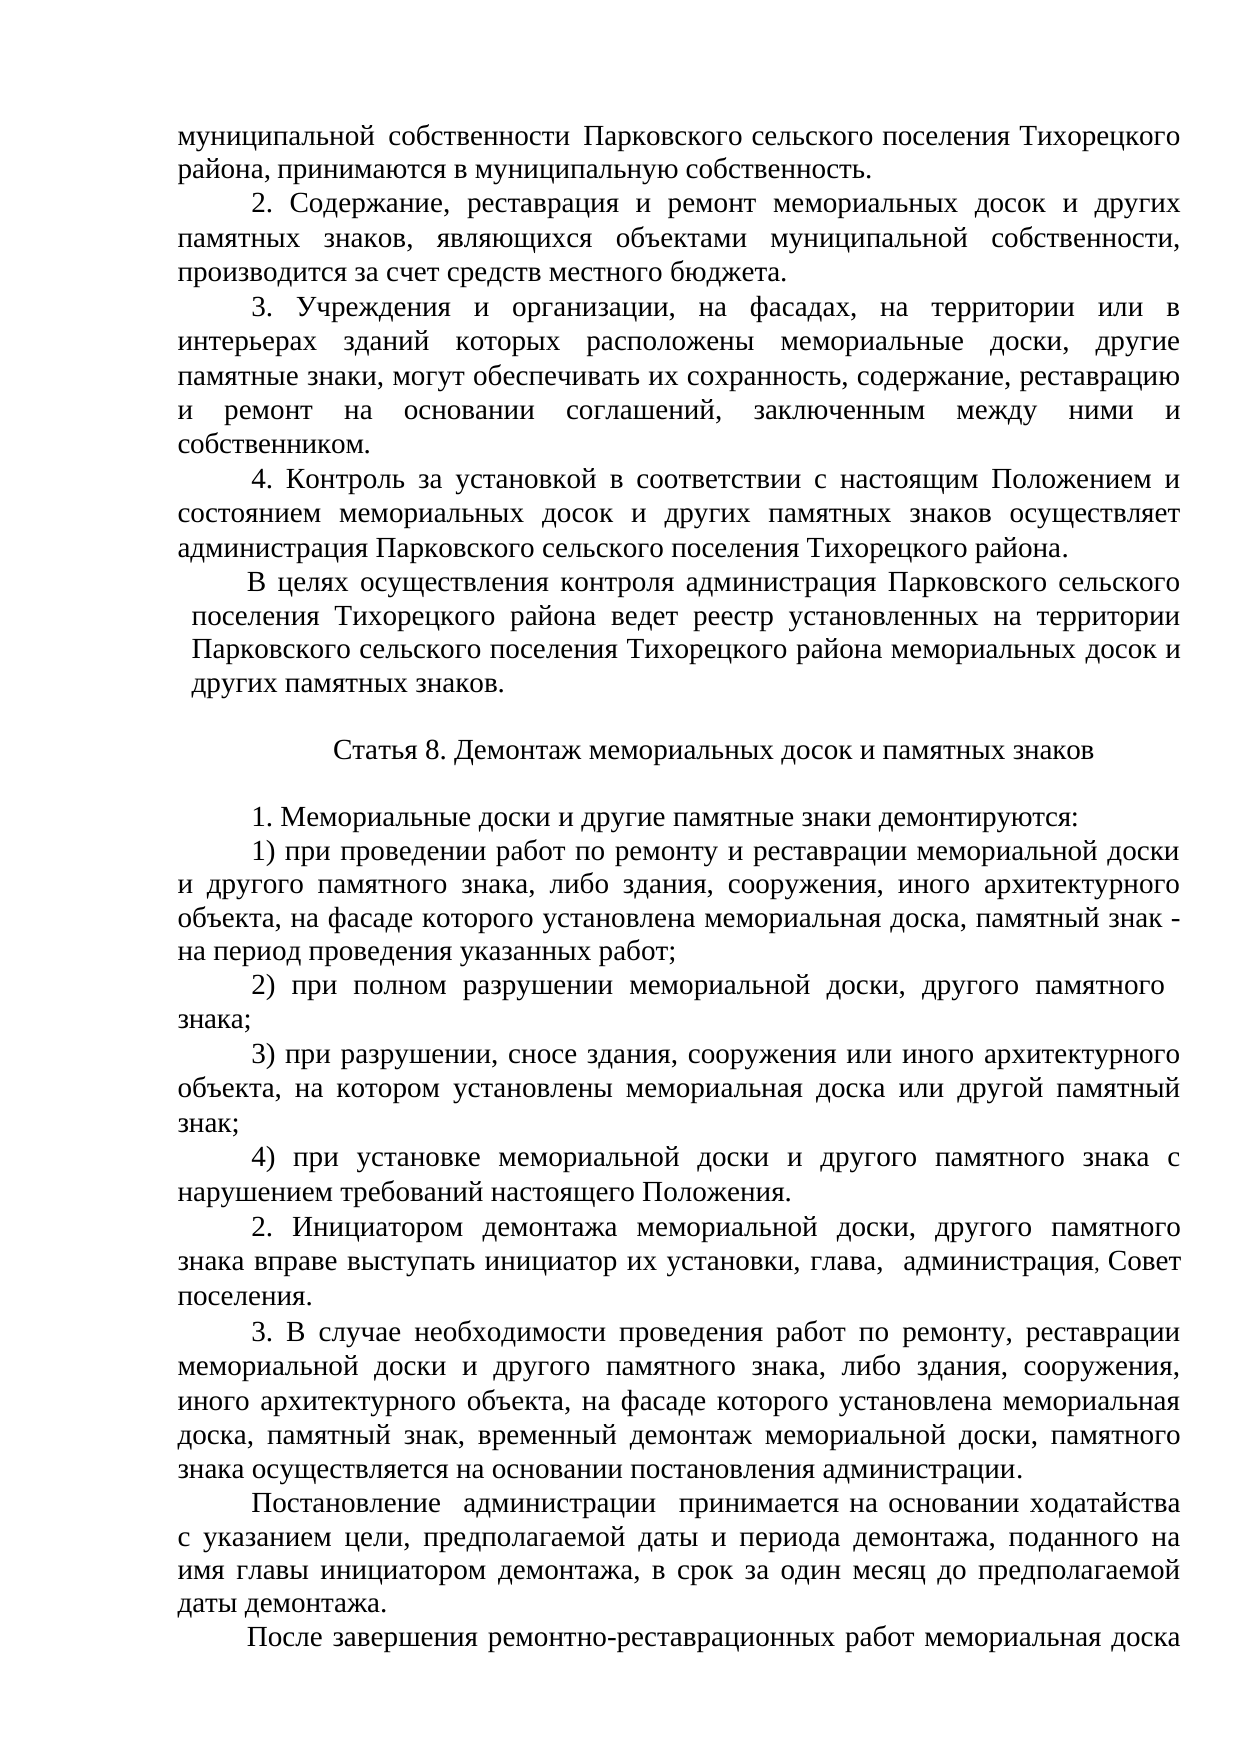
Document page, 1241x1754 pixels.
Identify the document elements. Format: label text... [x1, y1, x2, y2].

text 4. Контроль за установкой в соответствии с настоящим Положением и состоянием мемориальных досок и других памятных знаков осуществляет администрация Парковского сельского поселения Тихорецкого района. [177, 461, 1181, 563]
text В целях осуществления контроля администрация Парковского сельского поселения Тихорецкого района ведет реестр установленных на территории Парковского сельского поселения Тихорецкого района мемориальных досок и других памятных знаков. [191, 564, 1181, 699]
text 3) при разрушении, сносе здания, сооружения или иного архитектурного объекта, на котором установлены мемориальная доска или другой памятный знак; [177, 1036, 1181, 1138]
text 3. В случае необходимости проведения работ по ремонту, реставрации мемориальной доски и другого памятного знака, либо здания, сооружения, иного архитектурного объекта, на фасаде которого установлена мемориальная доска, памятный знак, временный демонтаж мемориальной доски, памятного знака осуществляется на основании постановления администрации. [177, 1314, 1181, 1485]
text 4) при установке мемориальной доски и другого памятного знака с нарушением требований настоящего Положения. [177, 1139, 1181, 1208]
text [177, 1619, 1181, 1653]
text Постановление администрации принимается на основании ходатайства с указанием цели, предполагаемой даты и периода демонтажа, поданного на имя главы инициатором демонтажа, в срок за один месяц до предполагаемой даты демонтажа. [177, 1486, 1181, 1619]
text 3. Учреждения и организации, на фасадах, на территории или в интерьерах зданий которых расположены мемориальные доски, другие памятные знаки, могут обеспечивать их сохранность, содержание, реставрацию и ремонт на основании соглашений, заключенным между ними и собственником. [177, 289, 1181, 460]
text 1) при проведении работ по ремонту и реставрации мемориальной доски и другого памятного знака, либо здания, сооружения, иного архитектурного объекта, на фасаде которого установлена мемориальная доска, памятный знак - на период проведения указанных работ; [177, 833, 1181, 967]
text 2. Содержание, реставрация и ремонт мемориальных досок и других памятных знаков, являющихся объектами муниципальной собственности, производится за счет средств местного бюджета. [177, 185, 1181, 288]
text 1. Мемориальные доски и другие памятные знаки демонтируются: [177, 799, 1181, 833]
text Статья 8. Демонтаж мемориальных досок и памятных знаков [246, 732, 1181, 766]
text 2. Инициатором демонтажа мемориальной доски, другого памятного знака вправе выступать инициатор их установки, глава, администрация, Совет поселения. [177, 1209, 1181, 1311]
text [177, 118, 1181, 185]
text 2) при полном разрушении мемориальной доски, другого памятного знака; [177, 967, 1166, 1035]
